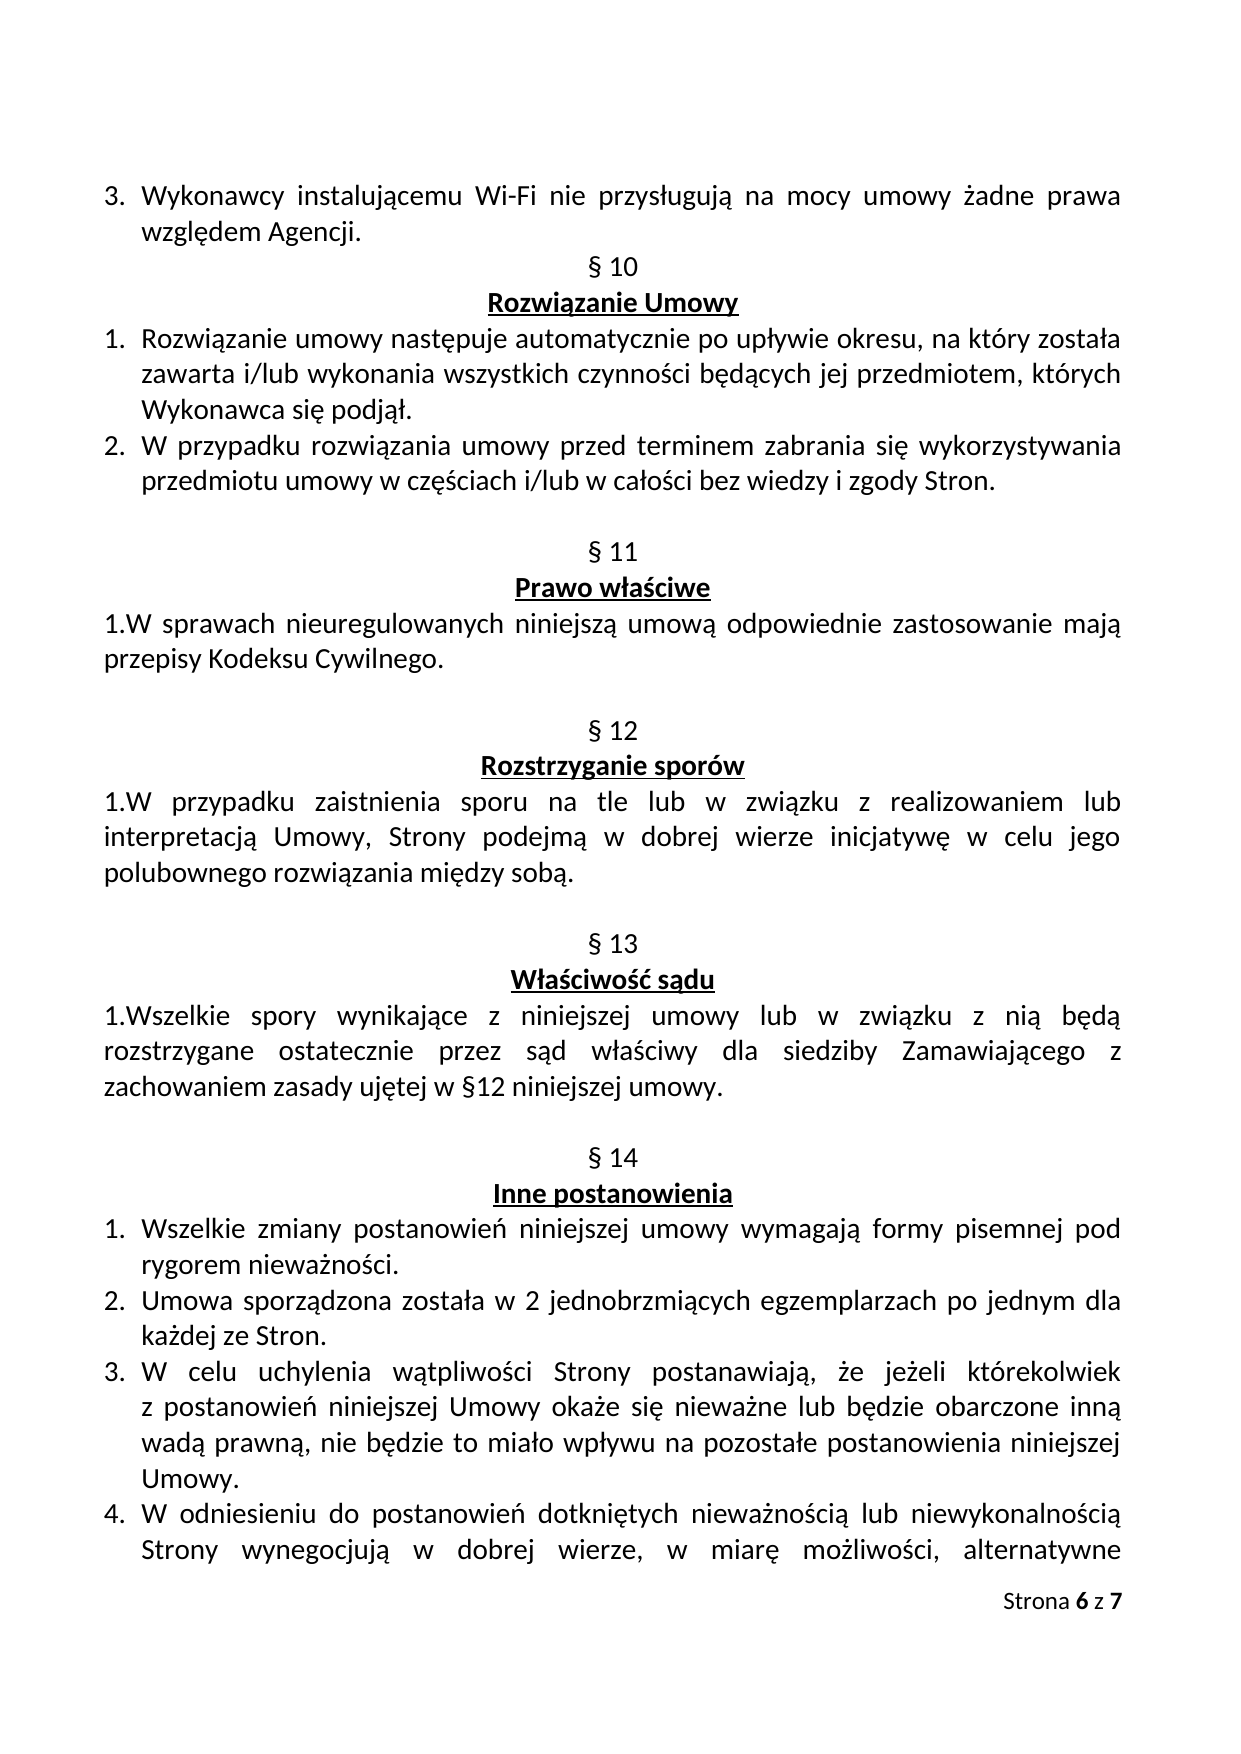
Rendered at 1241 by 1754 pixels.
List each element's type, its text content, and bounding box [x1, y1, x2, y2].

list Rozwiązanie umowy następuje automatycznie po upływie okresu, na który została zawarta i/lub wykonania wszystkich czynności będących jej przedmiotem, których Wykonawca się podjął. [103, 320, 1122, 427]
list W przypadku rozwiązania umowy przed terminem zabrania się wykorzystywania przedmiotu umowy w częściach i/lub w całości bez wiedzy i zgody Stron. [103, 427, 1122, 498]
text 1.W przypadku zaistnienia sporu na tle lub w związku z realizowaniem lub interpretacją Umowy, Strony podejmą w dobrej wierze inicjatywę w celu jego polubownego rozwiązania między sobą. [103, 783, 1122, 890]
text Rozstrzyganie sporów [103, 747, 1122, 783]
list Wszelkie zmiany postanowień niniejszej umowy wymagają formy pisemnej pod rygorem nieważności. [103, 1210, 1122, 1282]
text § 11 Prawo właściwe [103, 533, 1122, 605]
text 1.Wszelkie spory wynikające z niniejszej umowy lub w związku z nią będą rozstrzygane ostatecznie przez sąd właściwy dla siedziby Zamawiającego z zachowaniem zasady ujętej w §12 niniejszej umowy. [103, 997, 1122, 1103]
list Wykonawcy instalującemu Wi-Fi nie przysługują na mocy umowy żadne prawa względem Agencji. [103, 177, 1122, 248]
text § 14 Inne postanowienia [103, 1139, 1122, 1210]
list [103, 1495, 1122, 1567]
text § 12 [103, 712, 1122, 747]
text 1.W sprawach nieuregulowanych niniejszą umową odpowiednie zastosowanie mają przepisy Kodeksu Cywilnego. [103, 605, 1122, 676]
text § 13 Właściwość sądu [103, 925, 1122, 997]
text § 10 Rozwiązanie Umowy [103, 248, 1122, 320]
list Umowa sporządzona została w 2 jednobrzmiących egzemplarzach po jednym dla każdej ze Stron. [103, 1282, 1122, 1353]
list W celu uchylenia wątpliwości Strony postanawiają, że jeżeli którekolwiek z postanowień niniejszej Umowy okaże się nieważne lub będzie obarczone inną wadą prawną, nie będzie to miało wpływu na pozostałe postanowienia niniejszej Umowy. [103, 1353, 1122, 1495]
